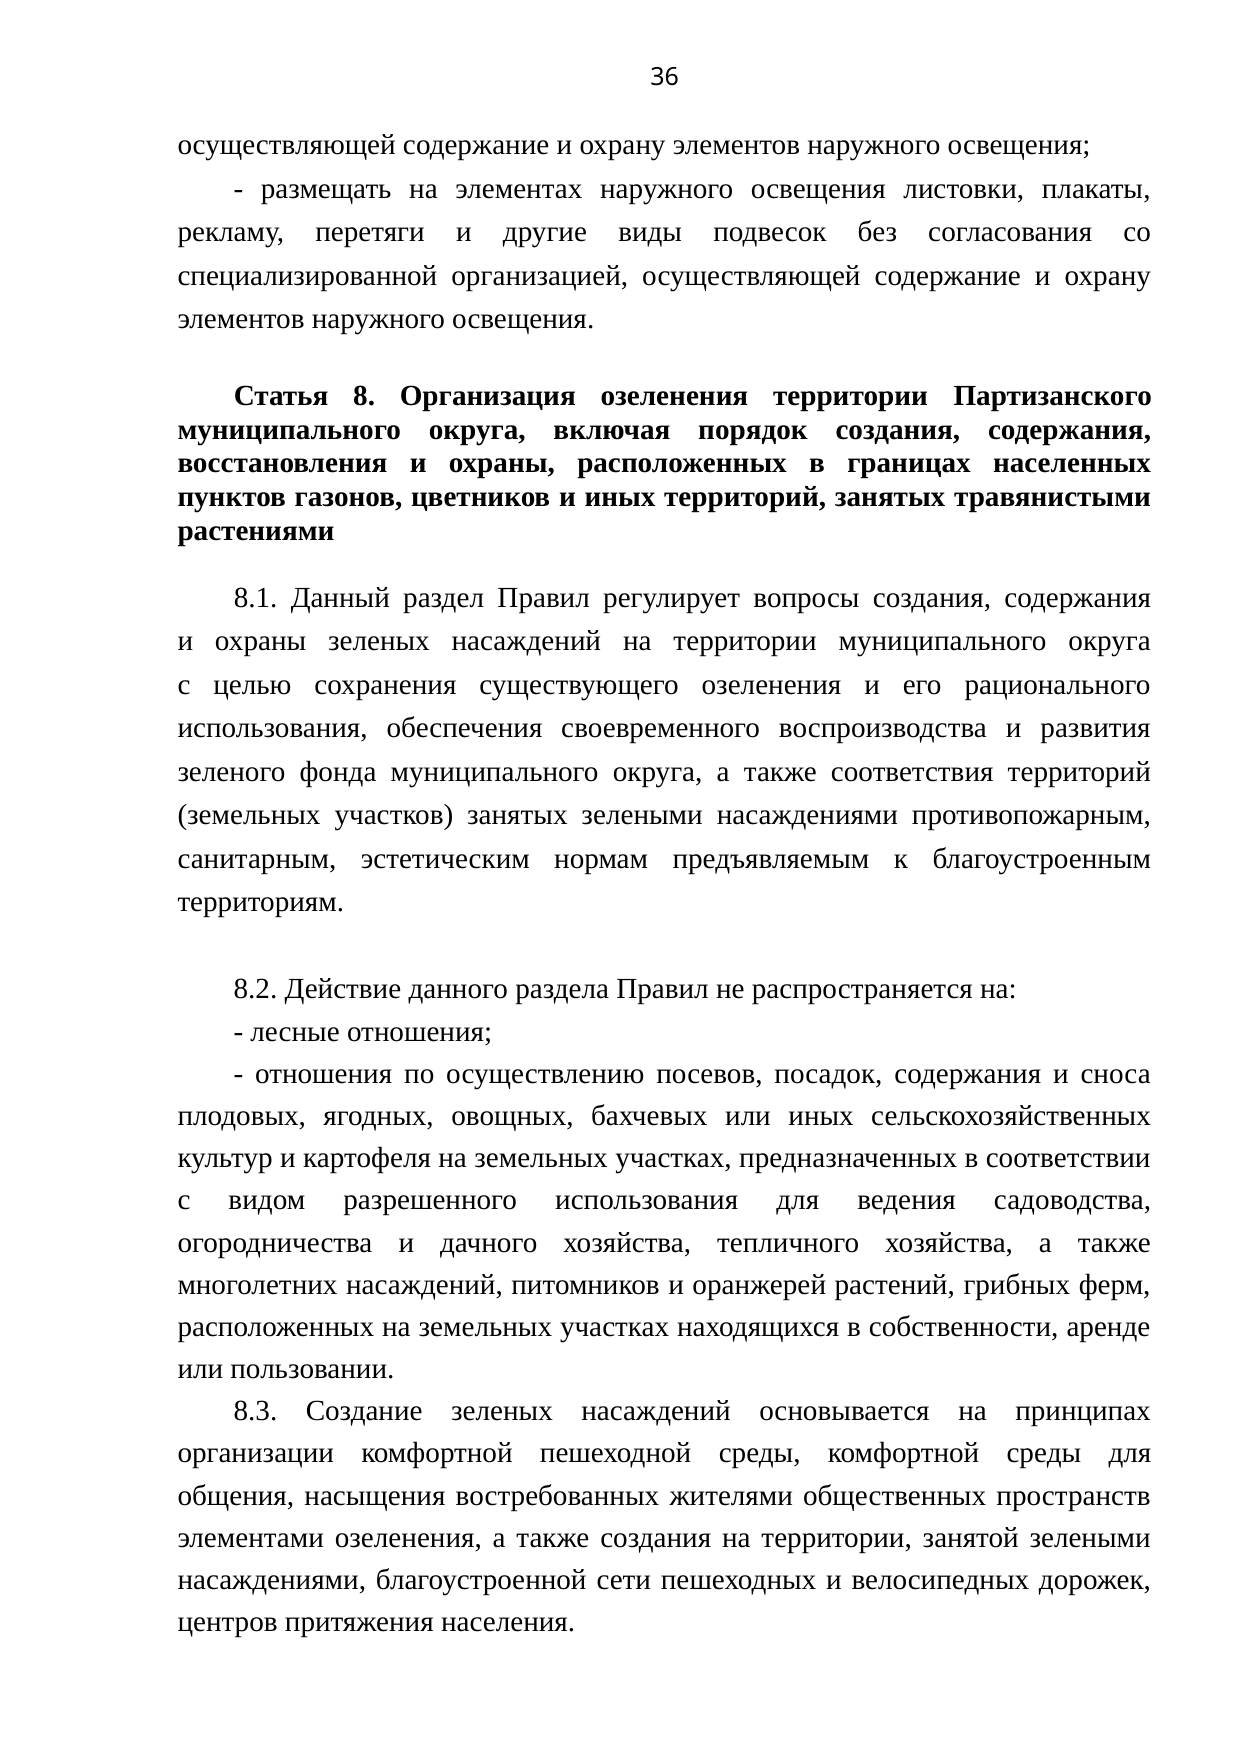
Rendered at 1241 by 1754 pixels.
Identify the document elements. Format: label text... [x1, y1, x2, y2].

text Статья 8. Организация озеленения территории Партизанского муниципального округа, включая порядок создания, содержания, восстановления и охраны, расположенных в границах населенных пунктов газонов, цветников и иных территорий, занятых травянистыми растениями [177, 378, 1152, 546]
text - размещать на элементах наружного освещения листовки, плакаты, рекламу, перетяги и другие виды подвесок без согласования со специализированной организацией, осуществляющей содержание и охрану элементов наружного освещения. [177, 171, 1152, 335]
text - отношения по осуществлению посевов, посадок, содержания и сноса плодовых, ягодных, овощных, бахчевых или иных сельскохозяйственных культур и картофеля на земельных участках, предназначенных в соответствии с видом разрешенного использования для ведения садоводства, огородничества и дачного хозяйства, тепличного хозяйства, а также многолетних насаждений, питомников и оранжерей растений, грибных ферм, расположенных на земельных участках находящихся в собственности, аренде или пользовании. [177, 1056, 1152, 1385]
text 8.3. Создание зеленых насаждений основывается на принципах организации комфортной пешеходной среды, комфортной среды для общения, насыщения востребованных жителями общественных пространств элементами озеленения, а также создания на территории, занятой зелеными насаждениями, благоустроенной сети пешеходных и велосипедных дорожек, центров притяжения населения. [177, 1393, 1152, 1638]
text 8.1. Данный раздел Правил регулирует вопросы создания, содержания и охраны зеленых насаждений на территории муниципального округа с целью сохранения существующего озеленения и его рационального использования, обеспечения своевременного воспроизводства и развития зеленого фонда муниципального округа, а также соответствия территорий (земельных участков) занятых зелеными насаждениями противопожарным, санитарным, эстетическим нормам предъявляемым к благоустроенным территориям. [177, 580, 1152, 918]
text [177, 127, 1152, 161]
text - лесные отношения; [177, 1014, 1152, 1047]
text 8.2. Действие данного раздела Правил не распространяется на: [177, 972, 1152, 1005]
